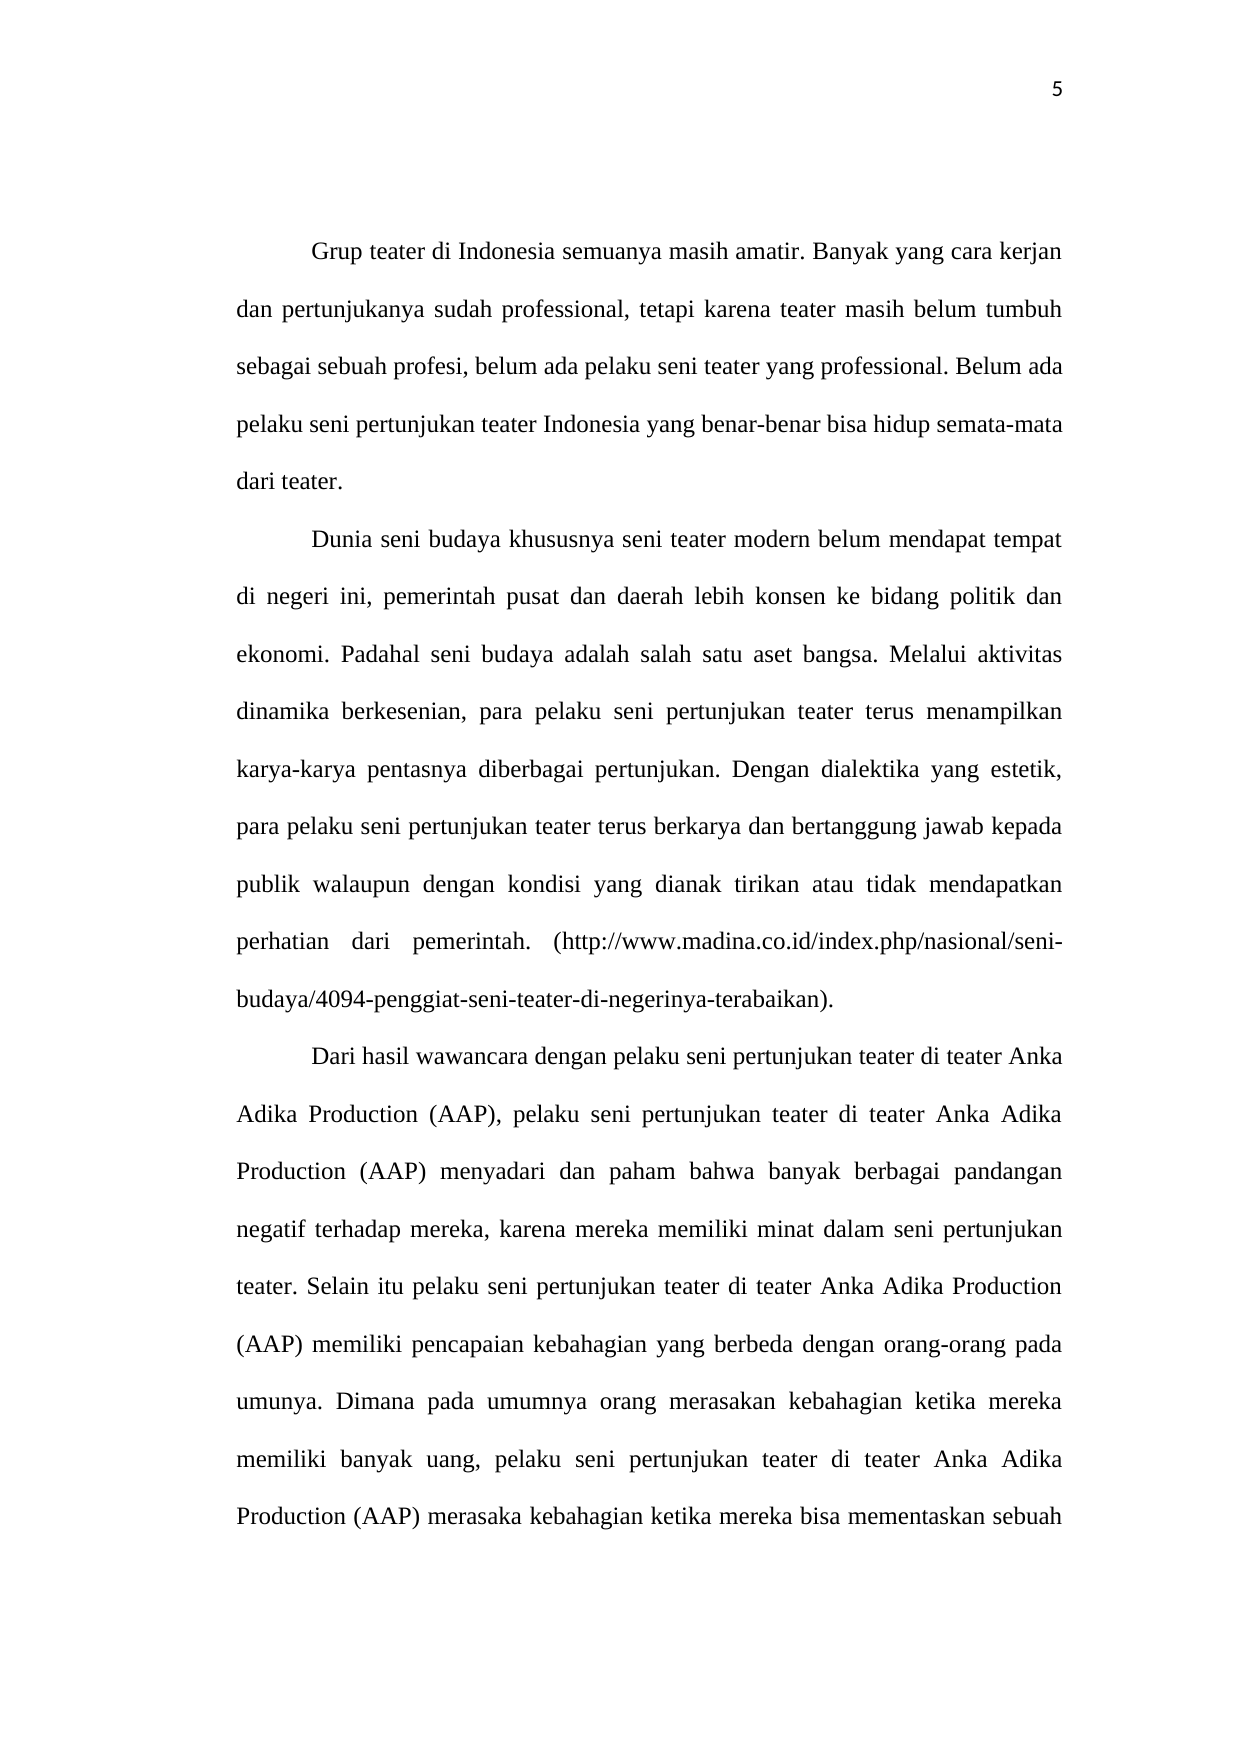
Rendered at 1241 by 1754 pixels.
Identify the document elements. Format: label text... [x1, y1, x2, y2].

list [236, 1041, 1063, 1530]
list Grup teater di Indonesia semuanya masih amatir. Banyak yang cara kerjan dan pertunjukanya sudah professional, tetapi karena teater masih belum tumbuh sebagai sebuah profesi, belum ada pelaku seni teater yang professional. Belum ada pelaku seni pertunjukan teater Indonesia yang benar-benar bisa hidup semata-mata dari teater. [236, 236, 1063, 495]
list Dunia seni budaya khususnya seni teater modern belum mendapat tempat di negeri ini, pemerintah pusat dan daerah lebih konsen ke bidang politik dan ekonomi. Padahal seni budaya adalah salah satu aset bangsa. Melalui aktivitas dinamika berkesenian, para pelaku seni pertunjukan teater terus menampilkan karya-karya pentasnya diberbagai pertunjukan. Dengan dialektika yang estetik, para pelaku seni pertunjukan teater terus berkarya dan bertanggung jawab kepada publik walaupun dengan kondisi yang dianak tirikan atau tidak mendapatkan perhatian dari pemerintah. (http://www.madina.co.id/index.php/nasional/seni-budaya/4094-penggiat-seni-teater-di-negerinya-terabaikan). [236, 524, 1063, 1012]
